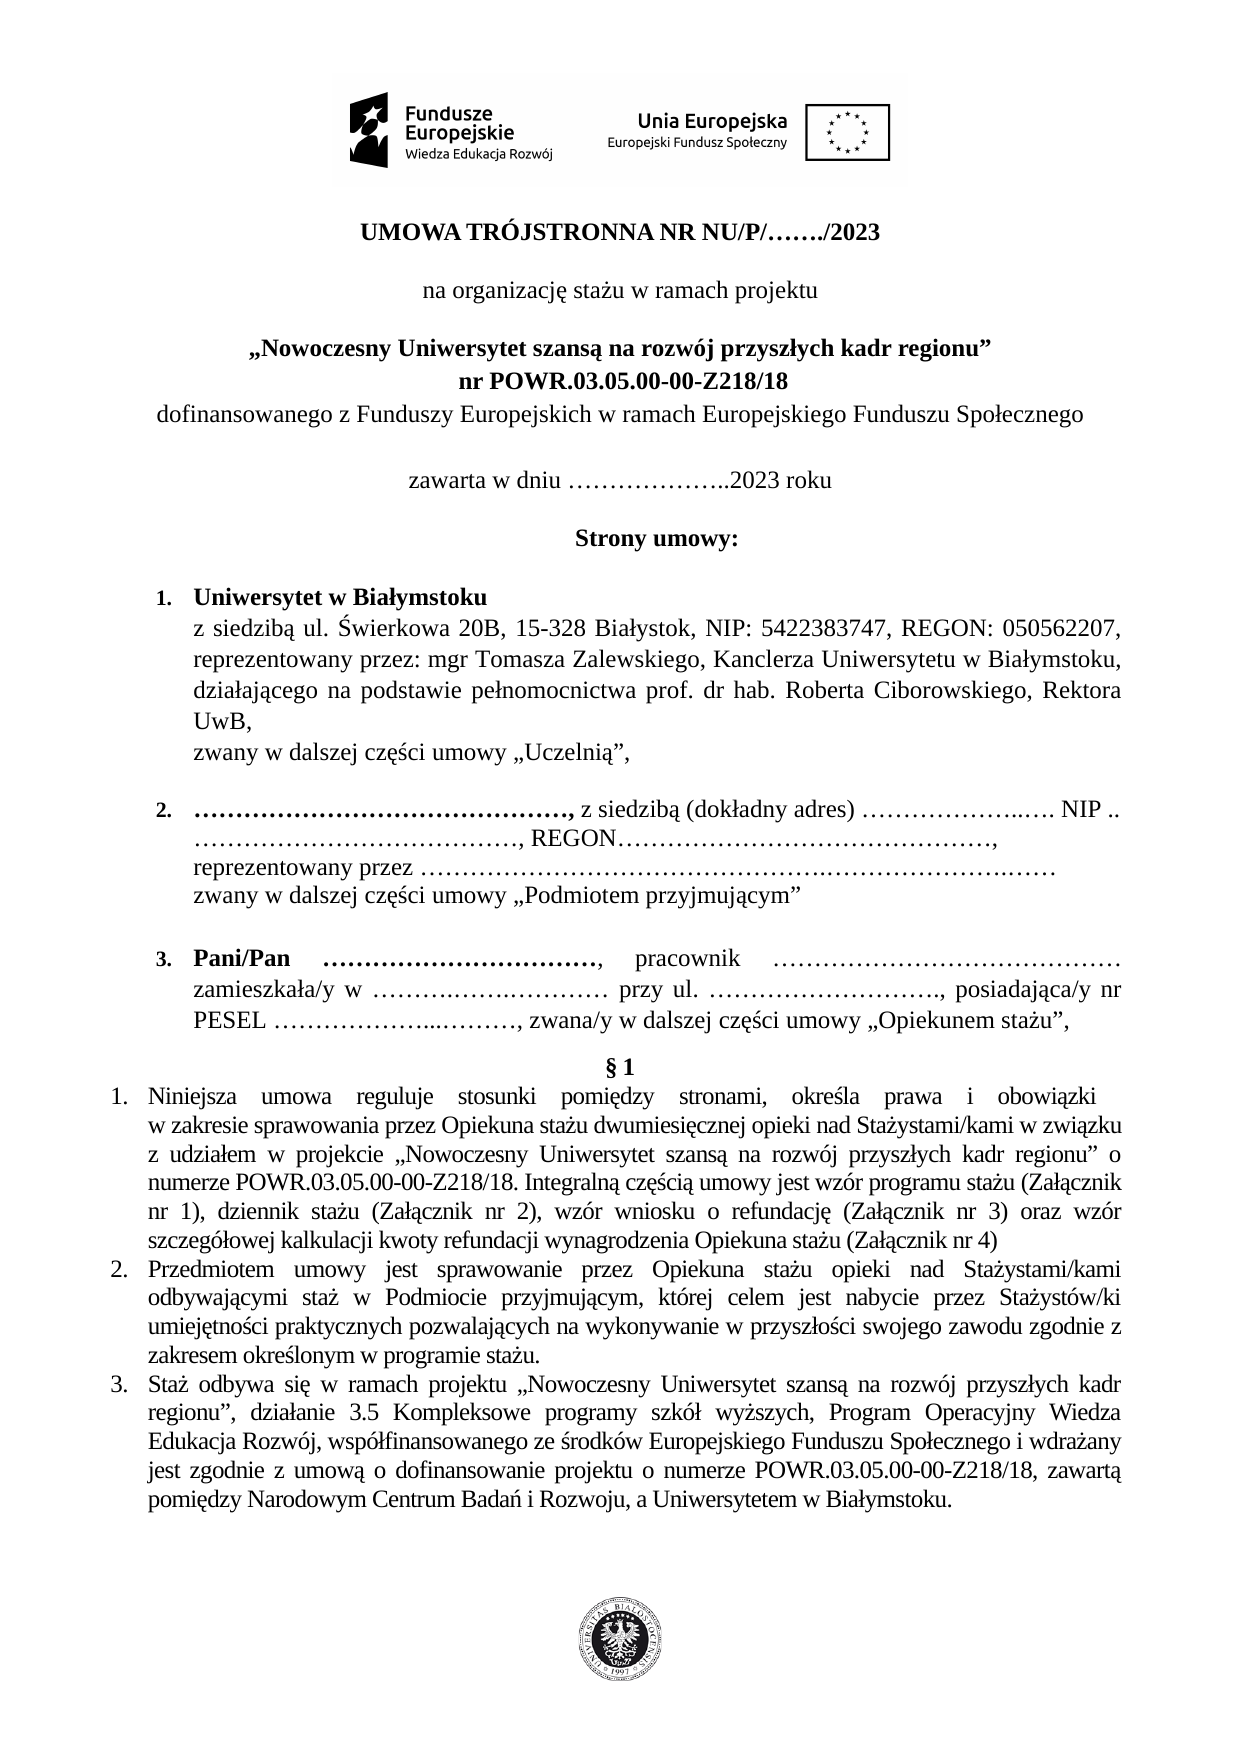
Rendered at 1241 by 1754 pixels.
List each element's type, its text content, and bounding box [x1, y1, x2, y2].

list zwany w dalszej części umowy „Podmiotem przyjmującym” [193, 881, 1122, 909]
list Uniwersytet w Białymstoku [156, 582, 1122, 610]
text „Nowoczesny Uniwersytet szansą na rozwój przyszłych kadr regionu” [118, 333, 1122, 362]
list Pani/Pan ……………………………, pracownik …………………………………… zamieszkała/y w ……….…….………… przy ul. ………………………., posiadająca/y nr PESEL ………………...………, zwana/y w dalszej części umowy „Opiekunem stażu”, [156, 943, 1122, 1033]
picture [331, 73, 909, 187]
list zwany w dalszej części umowy „Uczelnią”, [193, 737, 1122, 766]
list Przedmiotem umowy jest sprawowanie przez Opiekuna stażu opieki nad Stażystami/kami odbywającymi staż w Podmiocie przyjmującym, której celem jest nabycie przez Stażystów/ki umiejętności praktycznych pozwalających na wykonywanie w przyszłości swojego zawodu zgodnie z zakresem określonym w programie stażu. [110, 1254, 1122, 1369]
list z siedzibą ul. Świerkowa 20B, 15-328 Białystok, NIP: 5422383747, REGON: 050562207, reprezentowany przez: mgr Tomasza Zalewskiego, Kanclerza Uniwersytetu w Białymstoku, działającego na podstawie pełnomocnictwa prof. dr hab. Roberta Ciborowskiego, Rektora UwB, [193, 613, 1122, 734]
list Niniejsza umowa reguluje stosunki pomiędzy stronami, określa prawa i obowiązki w zakresie sprawowania przez Opiekuna stażu dwumiesięcznej opieki nad Stażystami/kami w związku z udziałem w projekcie „Nowoczesny Uniwersytet szansą na rozwój przyszłych kadr regionu” o numerze POWR.03.05.00-00-Z218/18. Integralną częścią umowy jest wzór programu stażu (Załącznik nr 1), dziennik stażu (Załącznik nr 2), wzór wniosku o refundację (Załącznik nr 3) oraz wzór szczegółowej kalkulacji kwoty refundacji wynagrodzenia Opiekuna stażu (Załącznik nr 4) [110, 1081, 1122, 1254]
text UMOWA TRÓJSTRONNA NR NU/P/……./2023 [118, 217, 1122, 246]
text nr POWR.03.05.00-00-Z218/18 [118, 366, 1122, 395]
text § 1 [118, 1052, 1122, 1081]
text zawarta w dniu ………………..2023 roku [118, 466, 1122, 494]
list ………………………………………, z siedzibą (dokładny adres) ………………..…. NIP ..…………………………………, REGON………………………………………, reprezentowany przez ………………………………………….………………….…… [156, 794, 1122, 881]
list Staż odbywa się w ramach projektu „Nowoczesny Uniwersytet szansą na rozwój przyszłych kadr regionu”, działanie 3.5 Kompleksowe programy szkół wyższych, Program Operacyjny Wiedza Edukacja Rozwój, współfinansowanego ze środków Europejskiego Funduszu Społecznego i wdrażany jest zgodnie z umową o dofinansowanie projektu o numerze POWR.03.05.00-00-Z218/18, zawartą pomiędzy Narodowym Centrum Badań i Rozwoju, a Uniwersytetem w Białymstoku. [110, 1369, 1122, 1512]
picture [578, 1597, 662, 1681]
text na organizację stażu w ramach projektu [118, 275, 1122, 304]
text dofinansowanego z Funduszy Europejskich w ramach Europejskiego Funduszu Społecznego [118, 399, 1122, 428]
text Strony umowy: [118, 523, 1122, 552]
